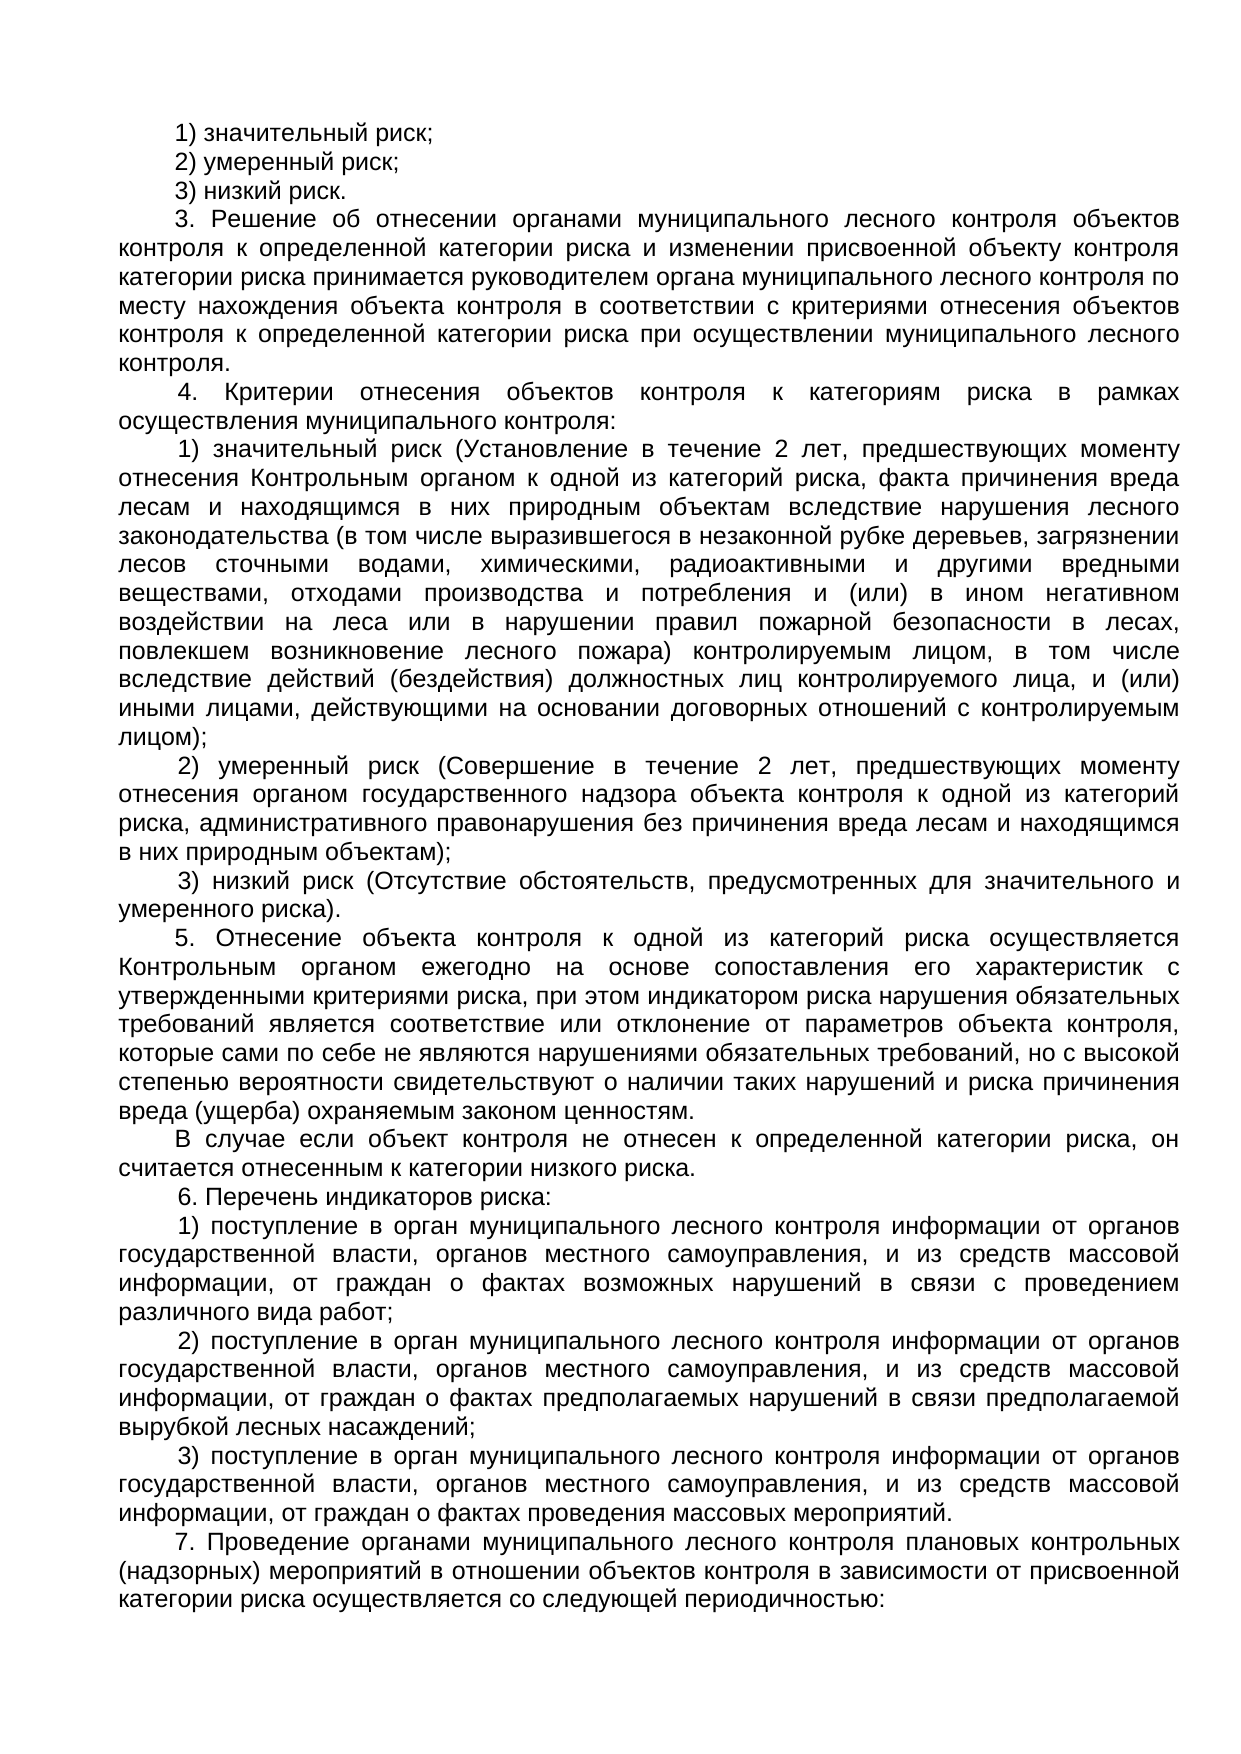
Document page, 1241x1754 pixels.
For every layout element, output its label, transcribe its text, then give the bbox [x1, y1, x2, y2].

text 1) значительный риск (Установление в течение 2 лет, предшествующих моменту отнесения Контрольным органом к одной из категорий риска, факта причинения вреда лесам и находящимся в них природным объектам вследствие нарушения лесного законодательства (в том числе выразившегося в незаконной рубке деревьев, загрязнении лесов сточными водами, химическими, радиоактивными и другими вредными веществами, отходами производства и потребления и (или) в ином негативном воздействии на леса или в нарушении правил пожарной безопасности в лесах, повлекшем возникновение лесного пожара) контролируемым лицом, в том числе вследствие действий (бездействия) должностных лиц контролируемого лица, и (или) иными лицами, действующими на основании договорных отношений с контролируемым лицом); [118, 434, 1181, 751]
text 3. Решение об отнесении органами муниципального лесного контроля объектов контроля к определенной категории риска и изменении присвоенной объекту контроля категории риска принимается руководителем органа муниципального лесного контроля по месту нахождения объекта контроля в соответствии с критериями отнесения объектов контроля к определенной категории риска при осуществлении муниципального лесного контроля. [118, 204, 1181, 377]
text 2) умеренный риск; [118, 147, 1181, 176]
text 5. Отнесение объекта контроля к одной из категорий риска осуществляется Контрольным органом ежегодно на основе сопоставления его характеристик с утвержденными критериями риска, при этом индикатором риска нарушения обязательных требований является соответствие или отклонение от параметров объекта контроля, которые сами по себе не являются нарушениями обязательных требований, но с высокой степенью вероятности свидетельствуют о наличии таких нарушений и риска причинения вреда (ущерба) охраняемым законом ценностям. [118, 923, 1181, 1124]
text 4. Критерии отнесения объектов контроля к категориям риска в рамках осуществления муниципального контроля: [118, 377, 1181, 434]
text 1) поступление в орган муниципального лесного контроля информации от органов государственной власти, органов местного самоуправления, и из средств массовой информации, от граждан о фактах возможных нарушений в связи с проведением различного вида работ; [118, 1211, 1181, 1326]
text 6. Перечень индикаторов риска: [118, 1182, 1181, 1211]
text В случае если объект контроля не отнесен к определенной категории риска, он считается отнесенным к категории низкого риска. [118, 1124, 1181, 1182]
text 2) поступление в орган муниципального лесного контроля информации от органов государственной власти, органов местного самоуправления, и из средств массовой информации, от граждан о фактах предполагаемых нарушений в связи предполагаемой вырубкой лесных насаждений; [118, 1326, 1181, 1441]
text 3) поступление в орган муниципального лесного контроля информации от органов государственной власти, органов местного самоуправления, и из средств массовой информации, от граждан о фактах проведения массовых мероприятий. [118, 1441, 1181, 1527]
text 7. Проведение органами муниципального лесного контроля плановых контрольных (надзорных) мероприятий в отношении объектов контроля в зависимости от присвоенной категории риска осуществляется со следующей периодичностью: [118, 1527, 1181, 1613]
text 3) низкий риск. [118, 176, 1181, 204]
text 3) низкий риск (Отсутствие обстоятельств, предусмотренных для значительного и умеренного риска). [118, 866, 1181, 923]
text 1) значительный риск; [118, 118, 1181, 147]
text 2) умеренный риск (Совершение в течение 2 лет, предшествующих моменту отнесения органом государственного надзора объекта контроля к одной из категорий риска, административного правонарушения без причинения вреда лесам и находящимся в них природным объектам); [118, 751, 1181, 866]
